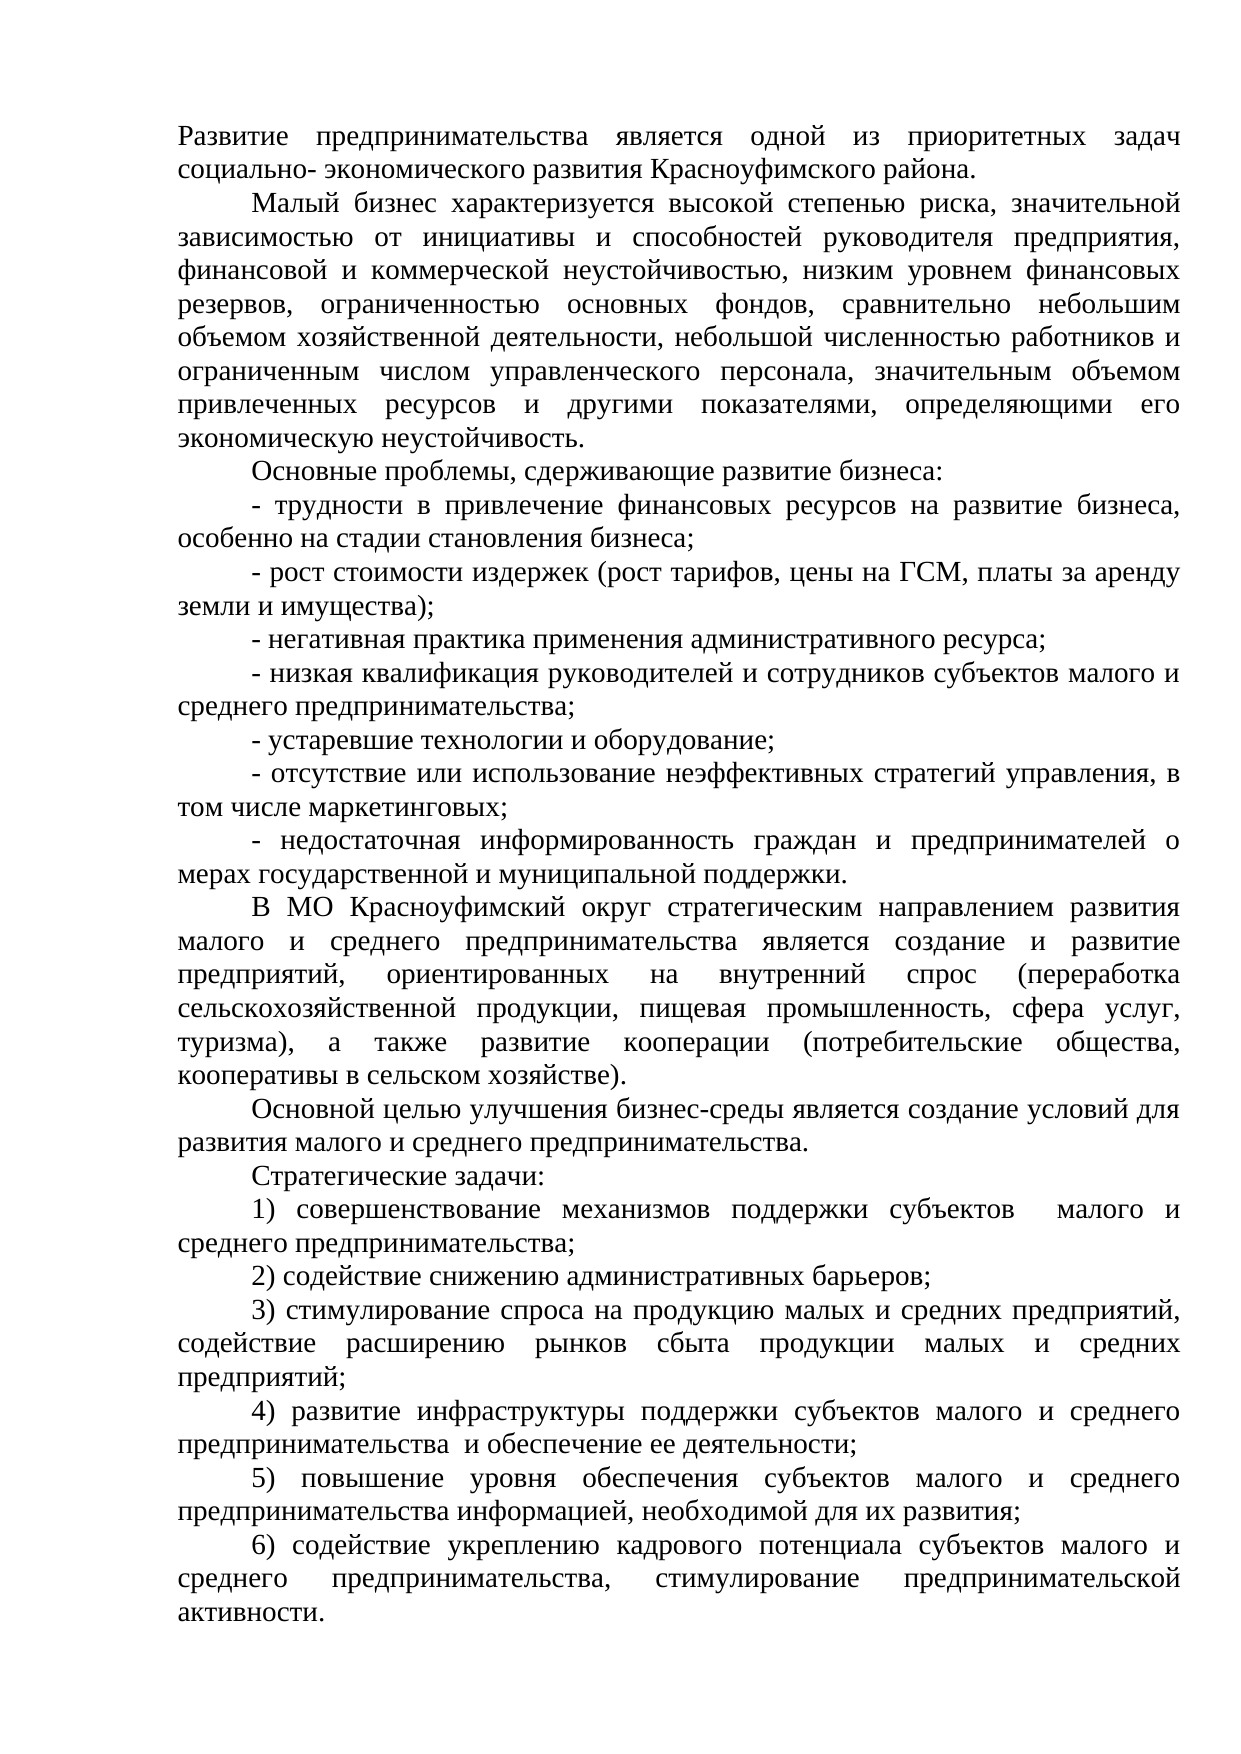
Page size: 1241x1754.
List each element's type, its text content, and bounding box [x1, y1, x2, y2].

text Малый бизнес характеризуется высокой степенью риска, значительной зависимостью от инициативы и способностей руководителя предприятия, финансовой и коммерческой неустойчивостью, низким уровнем финансовых резервов, ограниченностью основных фондов, сравнительно небольшим объемом хозяйственной деятельности, небольшой численностью работников и ограниченным числом управленческого персонала, значительным объемом привлеченных ресурсов и другими показателями, определяющими его экономическую неустойчивость. [177, 185, 1181, 453]
text - низкая квалификация руководителей и сотрудников субъектов малого и среднего предпринимательства; [177, 655, 1181, 722]
text Основные проблемы, сдерживающие развитие бизнеса: [177, 453, 1181, 487]
text В МО Красноуфимский округ стратегическим направлением развития малого и среднего предпринимательства является создание и развитие предприятий, ориентированных на внутренний спрос (переработка сельскохозяйственной продукции, пищевая промышленность, сфера услуг, туризма), а также развитие кооперации (потребительские общества, кооперативы в сельском хозяйстве). [177, 889, 1181, 1091]
text 4) развитие инфраструктуры поддержки субъектов малого и среднего предпринимательства и обеспечение ее деятельности; [177, 1393, 1181, 1460]
text Стратегические задачи: [177, 1158, 1181, 1191]
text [177, 118, 1181, 185]
text 2) содействие снижению административных барьеров; [177, 1258, 1181, 1292]
text - отсутствие или использование неэффективных стратегий управления, в том числе маркетинговых; [177, 755, 1181, 822]
text Основной целью улучшения бизнес-среды является создание условий для развития малого и среднего предпринимательства. [177, 1091, 1181, 1158]
text - негативная практика применения административного ресурса; [177, 621, 1181, 655]
text - трудности в привлечение финансовых ресурсов на развитие бизнеса, особенно на стадии становления бизнеса; [177, 487, 1181, 554]
text - недостаточная информированность граждан и предпринимателей о мерах государственной и муниципальной поддержки. [177, 822, 1181, 889]
text 3) стимулирование спроса на продукцию малых и средних предприятий, содействие расширению рынков сбыта продукции малых и средних предприятий; [177, 1292, 1181, 1393]
text 6) содействие укреплению кадрового потенциала субъектов малого и среднего предпринимательства, стимулирование предпринимательской активности. [177, 1527, 1181, 1627]
text - устаревшие технологии и оборудование; [177, 722, 1181, 755]
text - рост стоимости издержек (рост тарифов, цены на ГСМ, платы за аренду земли и имущества); [177, 554, 1181, 621]
text 1) совершенствование механизмов поддержки субъектов малого и среднего предпринимательства; [177, 1191, 1181, 1258]
text 5) повышение уровня обеспечения субъектов малого и среднего предпринимательства информацией, необходимой для их развития; [177, 1460, 1181, 1527]
